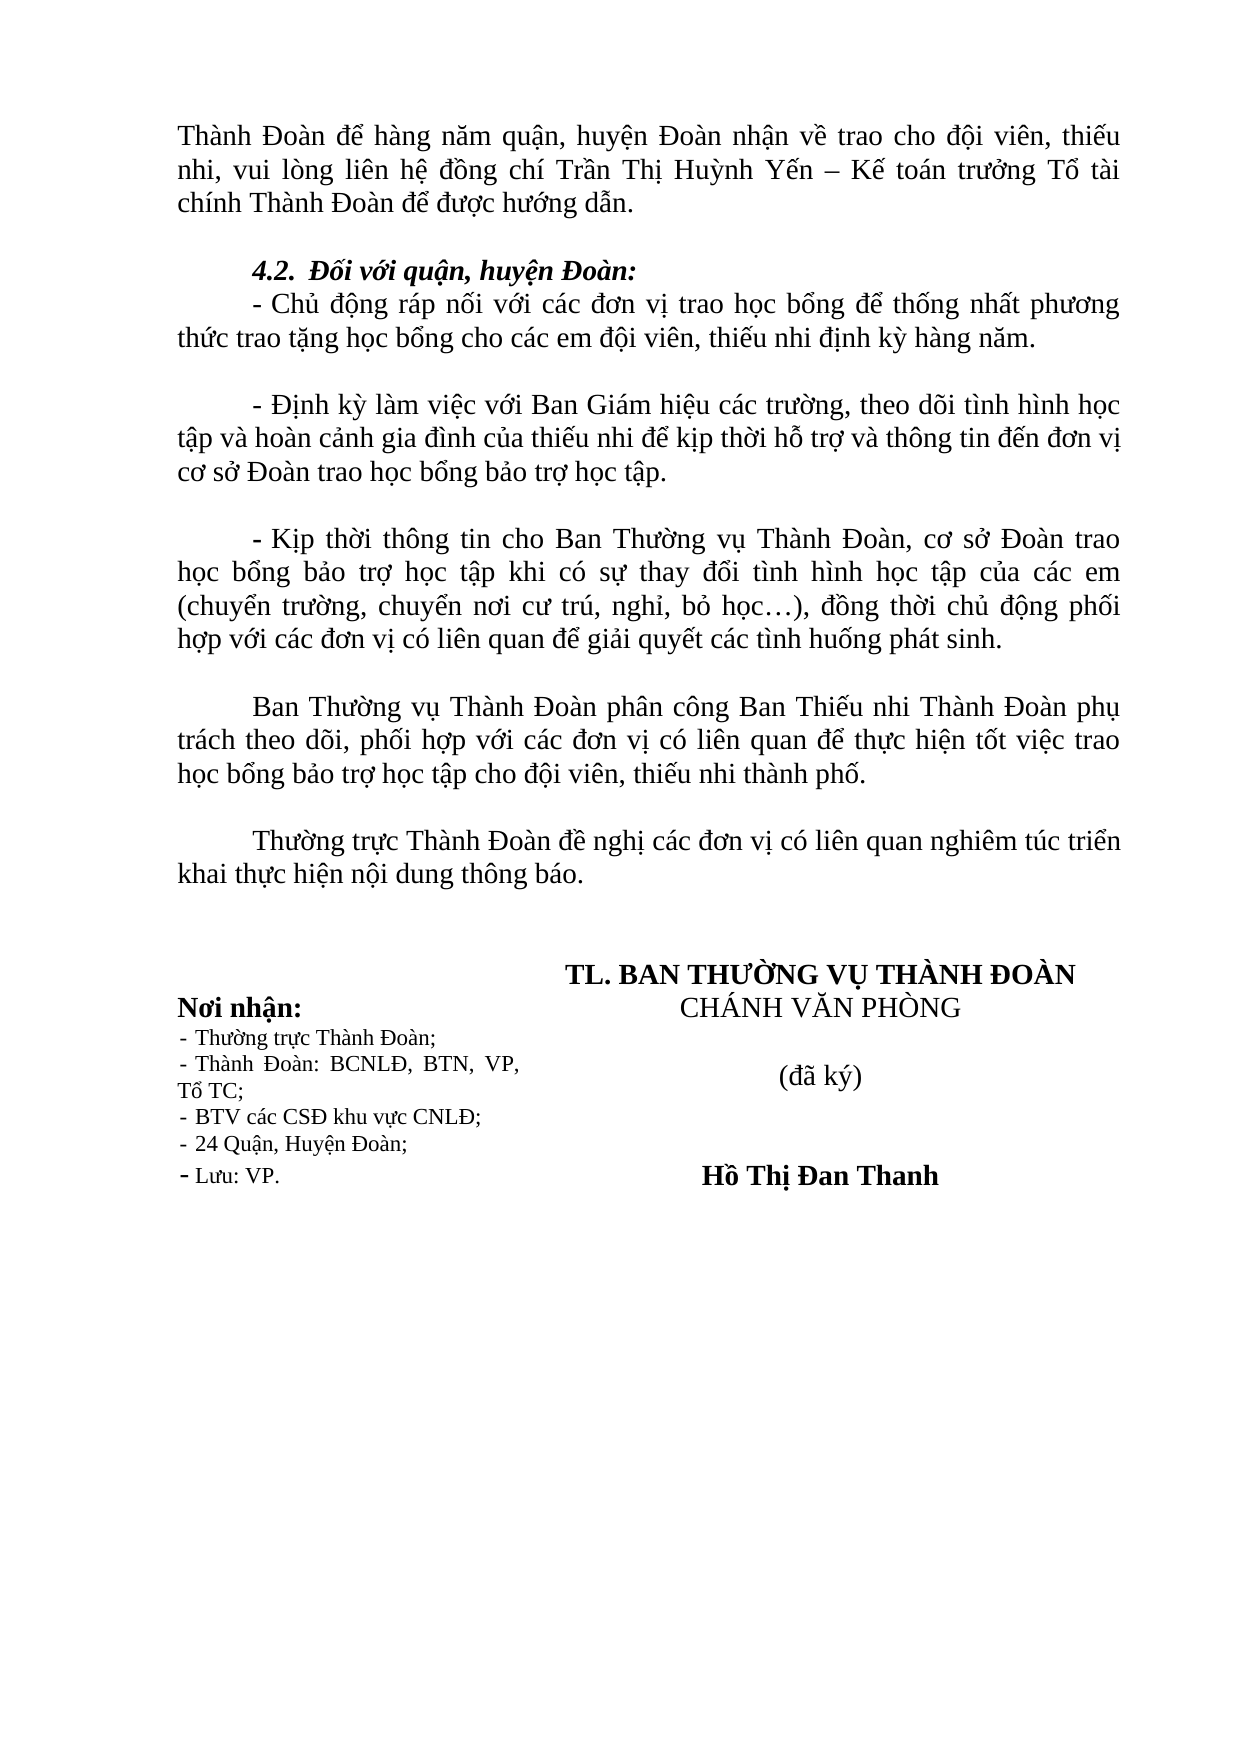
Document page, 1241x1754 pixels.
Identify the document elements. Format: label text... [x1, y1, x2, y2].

list Ban Thường vụ Thành Đoàn phân công Ban Thiếu nhi Thành Đoàn phụ trách theo dõi, phối hợp với các đơn vị có liên quan để thực hiện tốt việc trao học bổng bảo trợ học tập cho đội viên, thiếu nhi thành phố. [177, 689, 1122, 789]
text Thường trực Thành Đoàn đề nghị các đơn vị có liên quan nghiêm túc triển khai thực hiện nội dung thông báo. [177, 823, 1122, 890]
list Đối với quận, huyện Đoàn: [177, 253, 1122, 286]
table_header Nơi nhận: Thường trực Thành Đoàn; Thành Đoàn: BCNLĐ, BTN, VP, Tổ TC; BTV các CSĐ khu vực CNLĐ; 24 Quận, Huyện Đoàn; Lưu: VP. [166, 957, 531, 1192]
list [177, 118, 1122, 219]
table_header TL. BAN THƯỜNG VỤ THÀNH ĐOÀN CHÁNH VĂN PHÒNG (đã ký) Hồ Thị Đan Thanh [531, 957, 1109, 1192]
list Chủ động ráp nối với các đơn vị trao học bổng để thống nhất phương thức trao tặng học bổng cho các em đội viên, thiếu nhi định kỳ hàng năm. [177, 286, 1122, 353]
list Kịp thời thông tin cho Ban Thường vụ Thành Đoàn, cơ sở Đoàn trao học bổng bảo trợ học tập khi có sự thay đổi tình hình học tập của các em (chuyển trường, chuyển nơi cư trú, nghỉ, bỏ học…), đồng thời chủ động phối hợp với các đơn vị có liên quan để giải quyết các tình huống phát sinh. [177, 521, 1122, 655]
list Định kỳ làm việc với Ban Giám hiệu các trường, theo dõi tình hình học tập và hoàn cảnh gia đình của thiếu nhi để kịp thời hỗ trợ và thông tin đến đơn vị cơ sở Đoàn trao học bổng bảo trợ học tập. [177, 387, 1122, 487]
